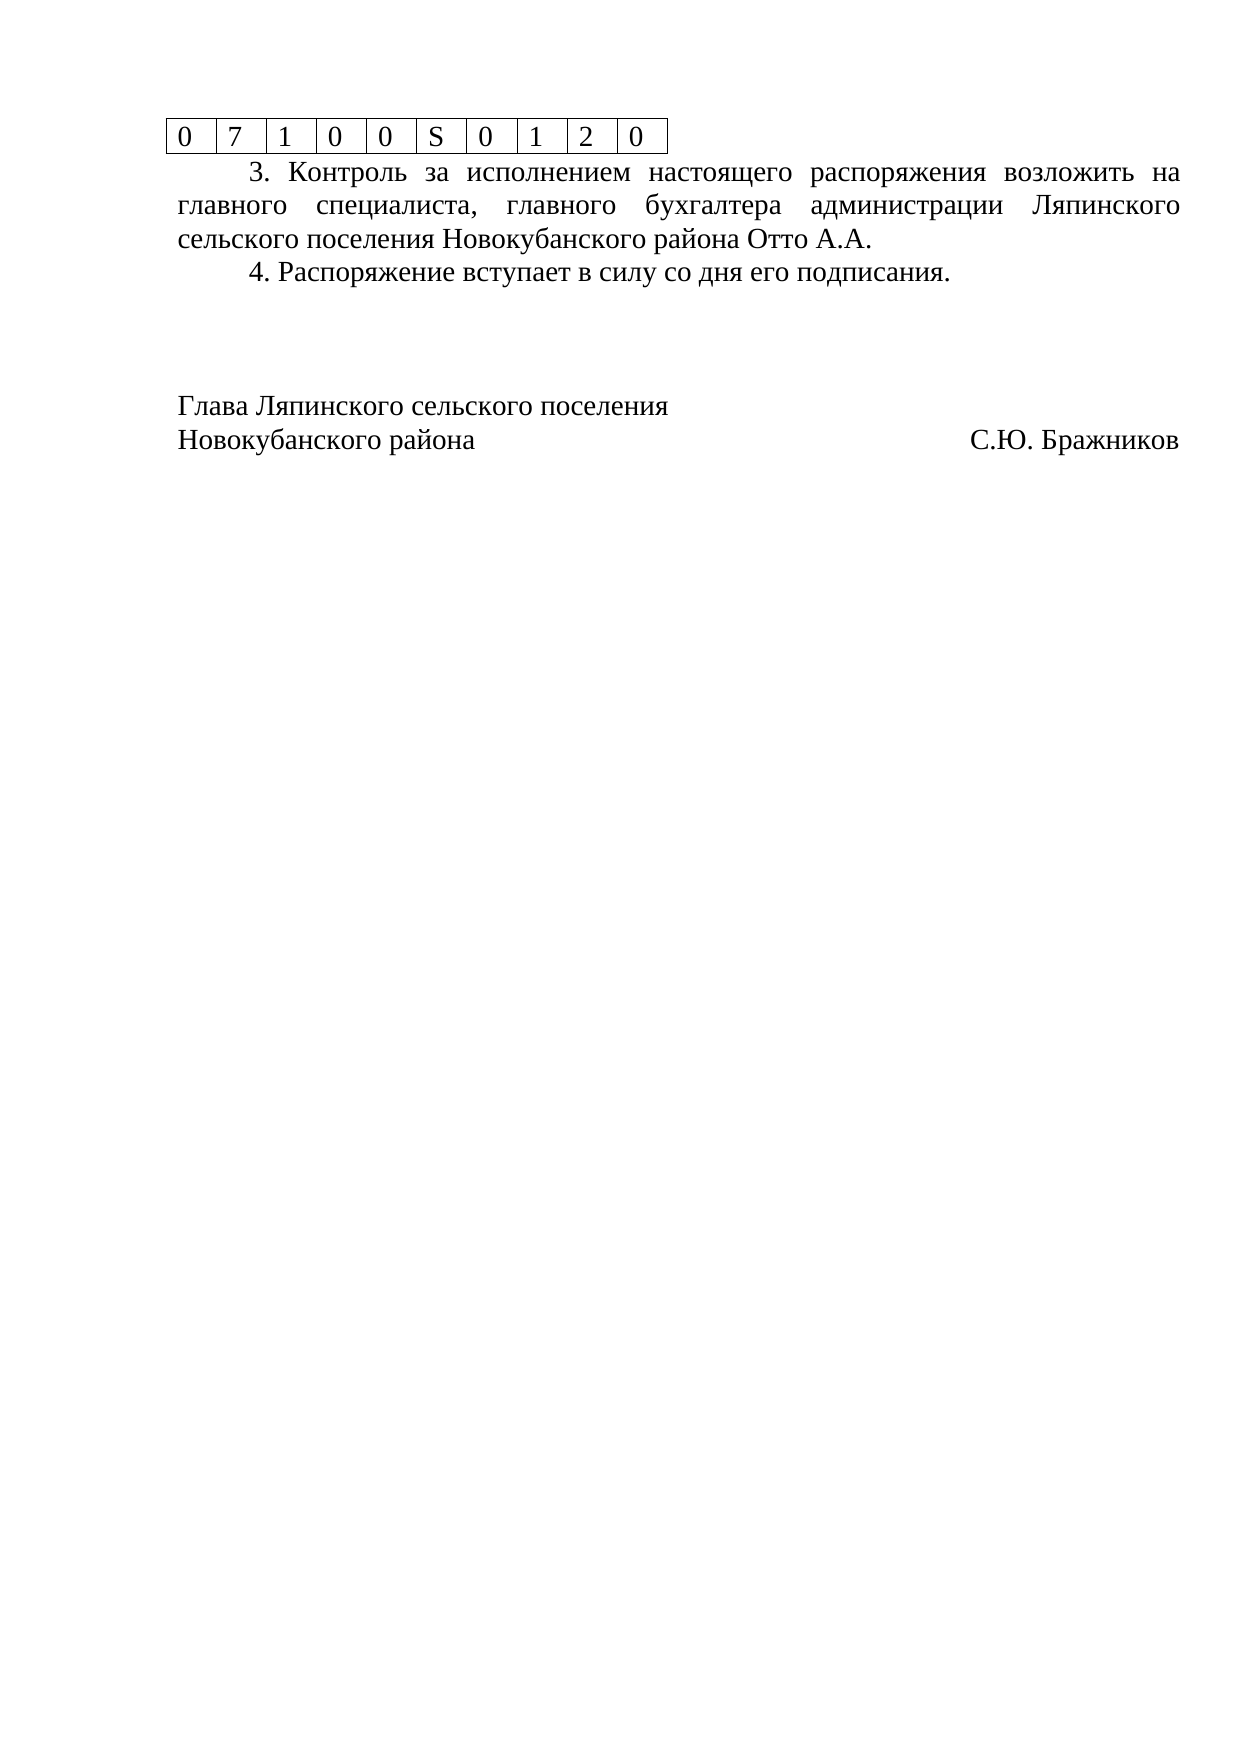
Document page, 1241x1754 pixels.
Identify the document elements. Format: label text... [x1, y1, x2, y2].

table_header 1 [518, 119, 567, 153]
table_header 0 [467, 119, 517, 153]
text Глава Ляпинского сельского поселения [177, 388, 1181, 422]
table_header 7 [217, 119, 266, 153]
table_header S [417, 119, 466, 153]
text Новокубанского района С.Ю. Бражников [177, 422, 1181, 456]
table_header 0 [317, 119, 366, 153]
text 4. Распоряжение вступает в силу со дня его подписания. [177, 254, 1181, 288]
table_header 0 [367, 119, 416, 153]
text 3. Контроль за исполнением настоящего распоряжения возложить на главного специалиста, главного бухгалтера администрации Ляпинского сельского поселения Новокубанского района Отто А.А. [177, 154, 1181, 254]
table_header 2 [568, 119, 617, 153]
table_header 0 [618, 119, 667, 153]
table_header 1 [267, 119, 316, 153]
table_header 0 [167, 119, 216, 153]
